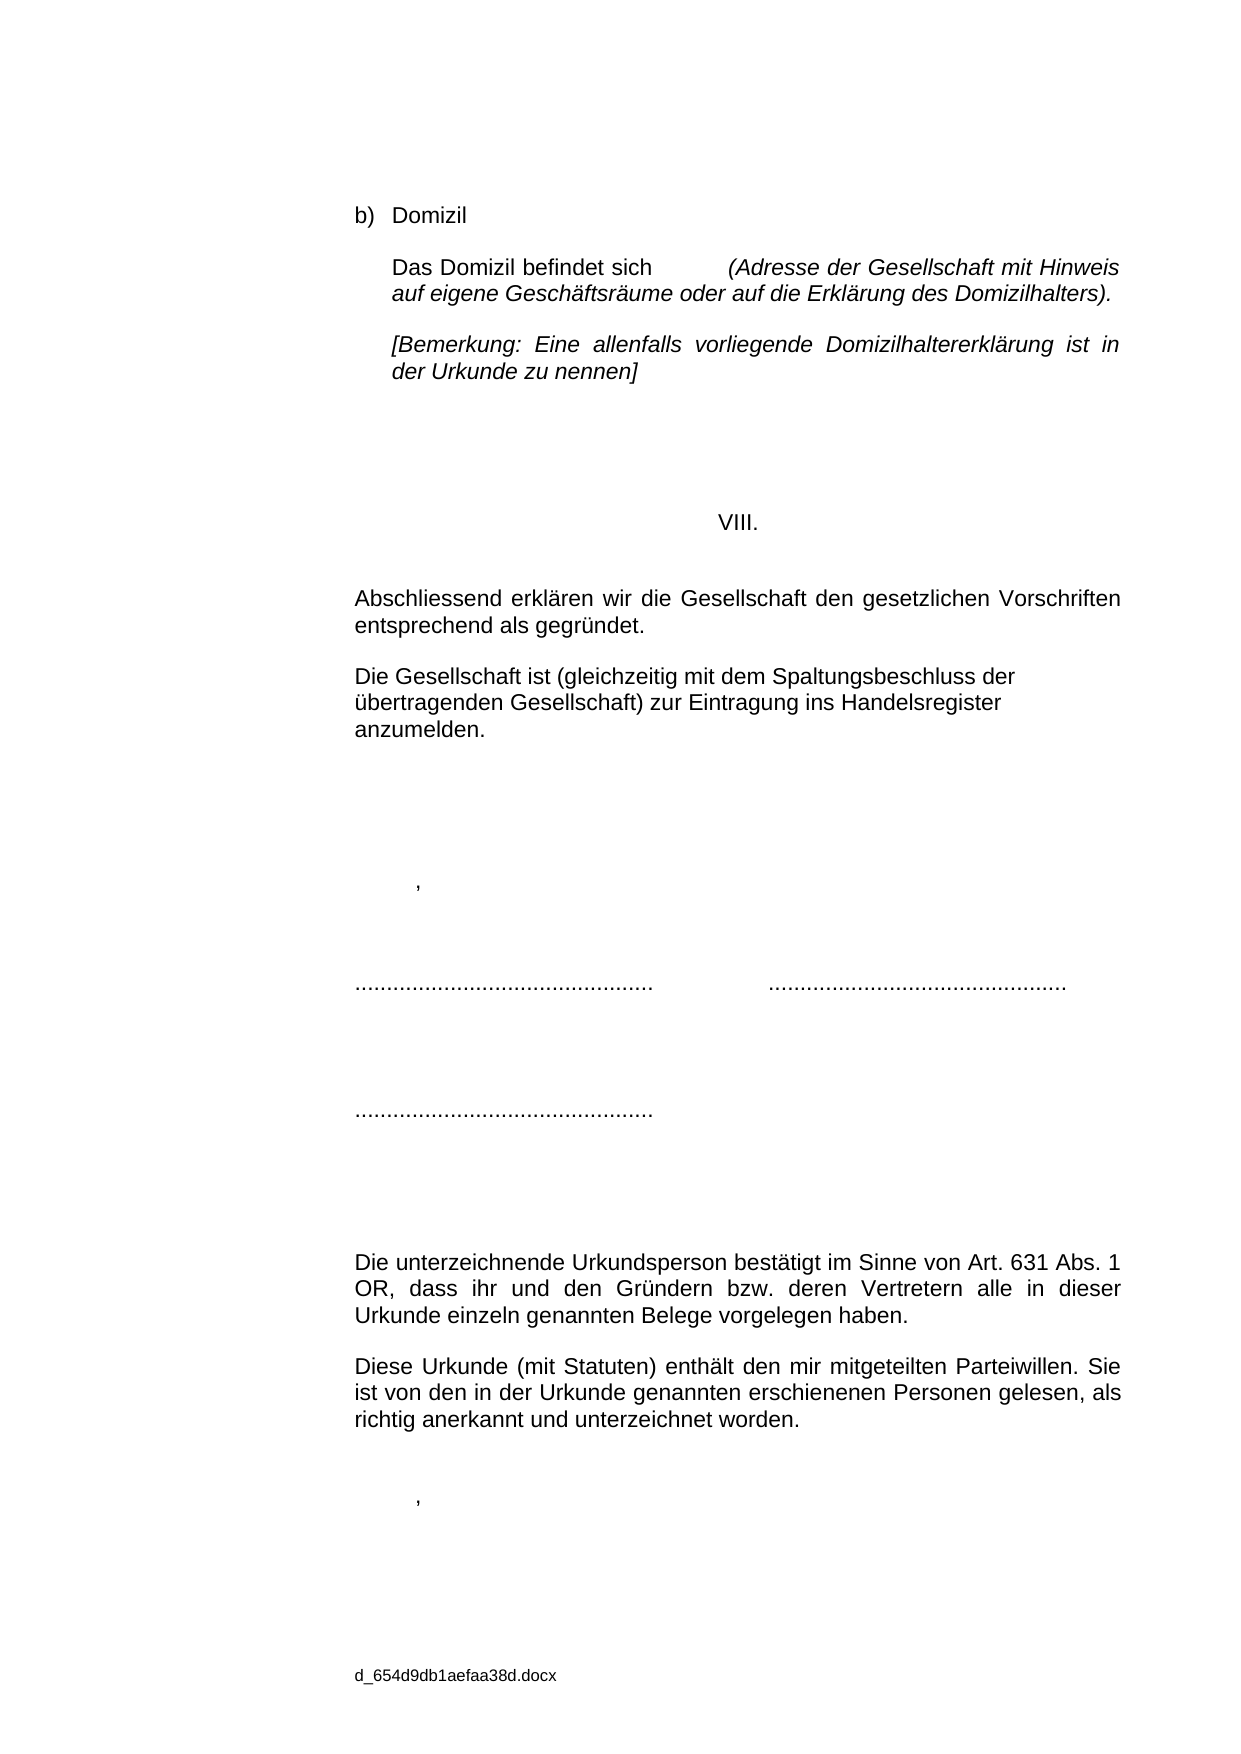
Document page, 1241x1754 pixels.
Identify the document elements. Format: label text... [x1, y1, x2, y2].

text VIII. [354, 509, 1122, 535]
text Diese Urkunde (mit Statuten) enthält den mir mitgeteilten Parteiwillen. Sie ist von den in der Urkunde genannten erschienenen Personen gelesen, als richtig anerkannt und unterzeichnet worden. [354, 1353, 1122, 1432]
text , [354, 867, 1122, 893]
text Abschliessend erklären wir die Gesellschaft den gesetzlichen Vorschriften entsprechend als gegründet. [354, 585, 1122, 638]
text Die Gesellschaft ist (gleichzeitig mit dem Spaltungsbeschluss der übertragenden Gesellschaft) zur Eintragung ins Handelsregister anzumelden. [354, 663, 1122, 742]
text , [354, 1482, 1122, 1508]
text Die unterzeichnende Urkundsperson bestätigt im Sinne von Art. 631 Abs. 1 OR, dass ihr und den Gründern bzw. deren Vertretern alle in dieser Urkunde einzeln genannten Belege vorgelegen haben. [354, 1249, 1122, 1328]
text Das Domizil befindet sich (Adresse der Gesellschaft mit Hinweis auf eigene Geschäftsräume oder auf die Erklärung des Domizilhalters). [392, 253, 1122, 306]
text [Bemerkung: Eine allenfalls vorliegende Domizilhaltererklärung ist in der Urkunde zu nennen] [392, 331, 1122, 384]
text b) Domizil [354, 202, 1122, 228]
text ............................................... ............................................... [354, 968, 1122, 995]
text ............................................... [354, 1096, 1122, 1122]
